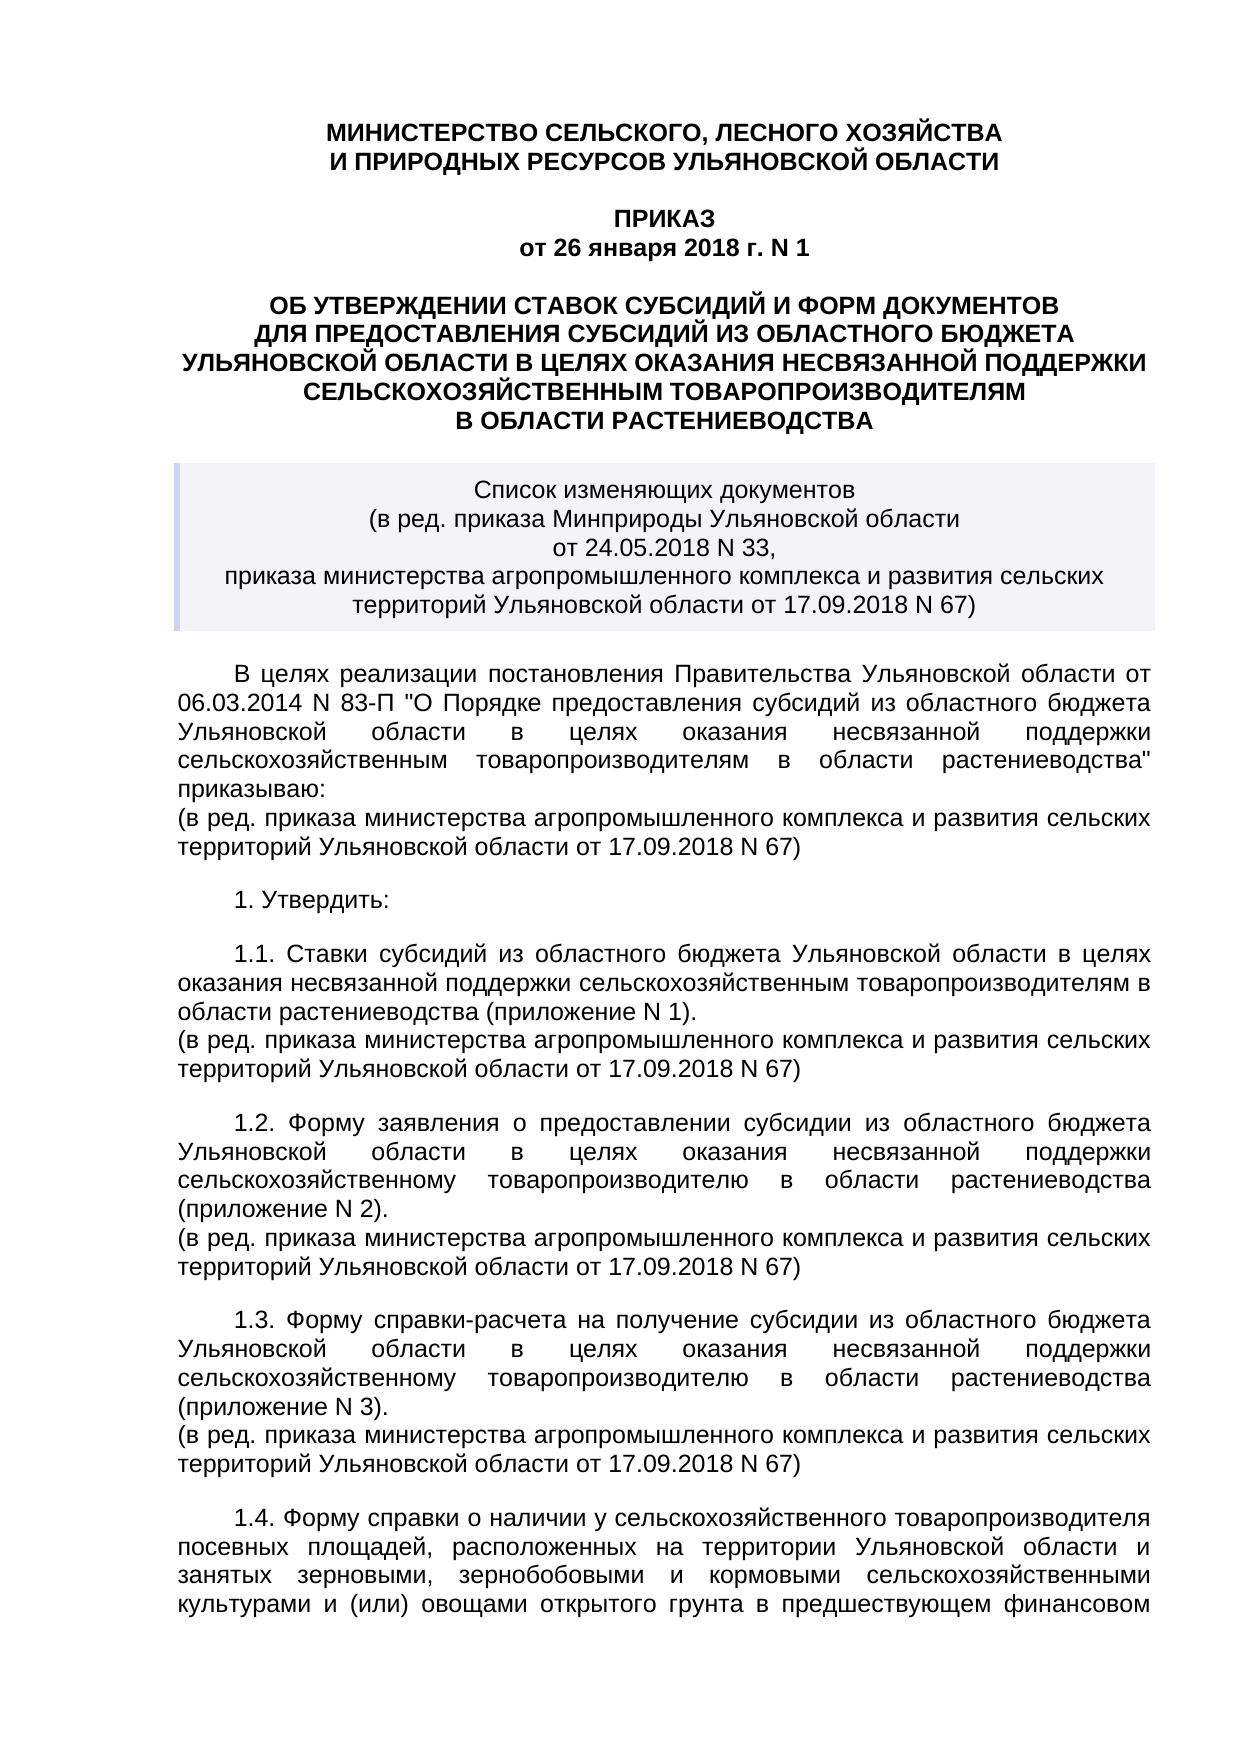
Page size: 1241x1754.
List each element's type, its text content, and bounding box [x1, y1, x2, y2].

title СЕЛЬСКОХОЗЯЙСТВЕННЫМ ТОВАРОПРОИЗВОДИТЕЛЯМ [177, 377, 1152, 406]
table_header Список изменяющих документов (в ред. приказа Минприроды Ульяновской области от 24.05.2018 N 33, приказа министерства агропромышленного комплекса и развития сельских территорий Ульяновской области от 17.09.2018 N 67) [180, 463, 1149, 631]
title ОБ УТВЕРЖДЕНИИ СТАВОК СУБСИДИЙ И ФОРМ ДОКУМЕНТОВ [177, 291, 1152, 319]
text 1.2. Форму заявления о предоставлении субсидии из областного бюджета Ульяновской области в целях оказания несвязанной поддержки сельскохозяйственному товаропроизводителю в области растениеводства (приложение N 2). [177, 1108, 1152, 1223]
text В целях реализации постановления Правительства Ульяновской области от 06.03.2014 N 83-П "О Порядке предоставления субсидий из областного бюджета Ульяновской области в целях оказания несвязанной поддержки сельскохозяйственным товаропроизводителям в области растениеводства" приказываю: [177, 659, 1152, 803]
text (в ред. приказа министерства агропромышленного комплекса и развития сельских территорий Ульяновской области от 17.09.2018 N 67) [177, 1421, 1152, 1478]
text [177, 1503, 1152, 1618]
title И ПРИРОДНЫХ РЕСУРСОВ УЛЬЯНОВСКОЙ ОБЛАСТИ [177, 147, 1152, 176]
text (в ред. приказа министерства агропромышленного комплекса и развития сельских территорий Ульяновской области от 17.09.2018 N 67) [177, 803, 1152, 861]
title В ОБЛАСТИ РАСТЕНИЕВОДСТВА [177, 406, 1152, 434]
title УЛЬЯНОВСКОЙ ОБЛАСТИ В ЦЕЛЯХ ОКАЗАНИЯ НЕСВЯЗАННОЙ ПОДДЕРЖКИ [177, 348, 1152, 377]
text 1.1. Ставки субсидий из областного бюджета Ульяновской области в целях оказания несвязанной поддержки сельскохозяйственным товаропроизводителям в области растениеводства (приложение N 1). [177, 939, 1152, 1026]
title ДЛЯ ПРЕДОСТАВЛЕНИЯ СУБСИДИЙ ИЗ ОБЛАСТНОГО БЮДЖЕТА [177, 319, 1152, 348]
text (в ред. приказа министерства агропромышленного комплекса и развития сельских территорий Ульяновской области от 17.09.2018 N 67) [177, 1223, 1152, 1281]
title МИНИСТЕРСТВО СЕЛЬСКОГО, ЛЕСНОГО ХОЗЯЙСТВА [177, 118, 1152, 147]
title от 26 января 2018 г. N 1 [177, 233, 1152, 262]
text (в ред. приказа министерства агропромышленного комплекса и развития сельских территорий Ульяновской области от 17.09.2018 N 67) [177, 1026, 1152, 1083]
text 1.3. Форму справки-расчета на получение субсидии из областного бюджета Ульяновской области в целях оказания несвязанной поддержки сельскохозяйственному товаропроизводителю в области растениеводства (приложение N 3). [177, 1306, 1152, 1421]
text 1. Утвердить: [177, 886, 1152, 914]
title ПРИКАЗ [177, 204, 1152, 233]
